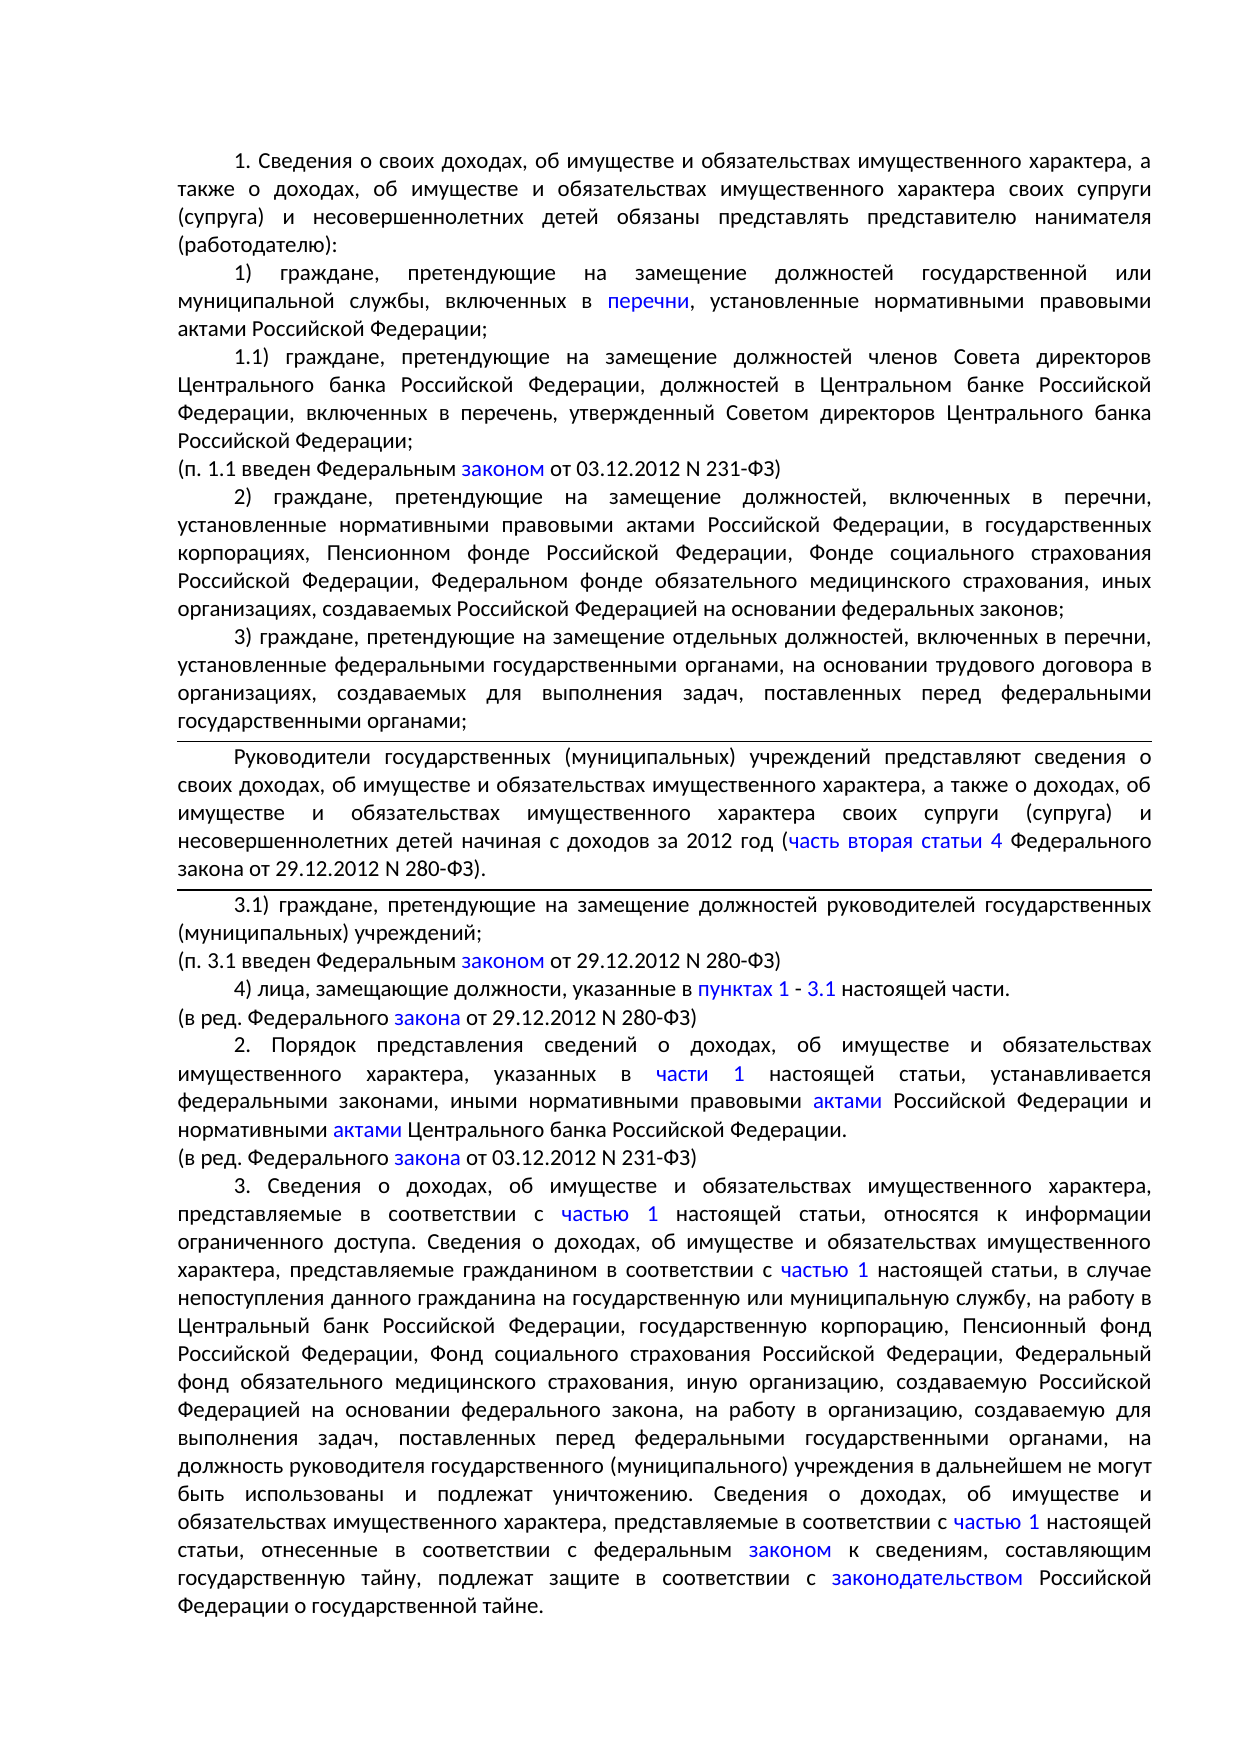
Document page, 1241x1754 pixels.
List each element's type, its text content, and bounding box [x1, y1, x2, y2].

text 4) лица, замещающие должности, указанные в пунктах 1 - 3.1 настоящей части. [177, 974, 1152, 1003]
text 1.1) граждане, претендующие на замещение должностей членов Совета директоров Центрального банка Российской Федерации, должностей в Центральном банке Российской Федерации, включенных в перечень, утвержденный Советом директоров Центрального банка Российской Федерации; [177, 342, 1152, 454]
text (п. 1.1 введен Федеральным законом от 03.12.2012 N 231-ФЗ) [177, 454, 1152, 482]
text 3. Сведения о доходах, об имуществе и обязательствах имущественного характера, представляемые в соответствии с частью 1 настоящей статьи, относятся к информации ограниченного доступа. Сведения о доходах, об имуществе и обязательствах имущественного характера, представляемые гражданином в соответствии с частью 1 настоящей статьи, в случае непоступления данного гражданина на государственную или муниципальную службу, на работу в Центральный банк Российской Федерации, государственную корпорацию, Пенсионный фонд Российской Федерации, Фонд социального страхования Российской Федерации, Федеральный фонд обязательного медицинского страхования, иную организацию, создаваемую Российской Федерацией на основании федерального закона, на работу в организацию, создаваемую для выполнения задач, поставленных перед федеральными государственными органами, на должность руководителя государственного (муниципального) учреждения в дальнейшем не могут быть использованы и подлежат уничтожению. Сведения о доходах, об имуществе и обязательствах имущественного характера, представляемые в соответствии с частью 1 настоящей статьи, отнесенные в соответствии с федеральным законом к сведениям, составляющим государственную тайну, подлежат защите в соответствии с законодательством Российской Федерации о государственной тайне. [177, 1171, 1152, 1619]
text 3) граждане, претендующие на замещение отдельных должностей, включенных в перечни, установленные федеральными государственными органами, на основании трудового договора в организациях, создаваемых для выполнения задач, поставленных перед федеральными государственными органами; [177, 622, 1152, 734]
text 1. Сведения о своих доходах, об имуществе и обязательствах имущественного характера, а также о доходах, об имуществе и обязательствах имущественного характера своих супруги (супруга) и несовершеннолетних детей обязаны представлять представителю нанимателя (работодателю): [177, 146, 1152, 258]
text (в ред. Федерального закона от 03.12.2012 N 231-ФЗ) [177, 1143, 1152, 1171]
text Руководители государственных (муниципальных) учреждений представляют сведения о своих доходах, об имуществе и обязательствах имущественного характера, а также о доходах, об имуществе и обязательствах имущественного характера своих супруги (супруга) и несовершеннолетних детей начиная с доходов за 2012 год (часть вторая статьи 4 Федерального закона от 29.12.2012 N 280-ФЗ). [177, 742, 1152, 883]
text (п. 3.1 введен Федеральным законом от 29.12.2012 N 280-ФЗ) [177, 947, 1152, 974]
text 1) граждане, претендующие на замещение должностей государственной или муниципальной службы, включенных в перечни, установленные нормативными правовыми актами Российской Федерации; [177, 258, 1152, 342]
text (в ред. Федерального закона от 29.12.2012 N 280-ФЗ) [177, 1003, 1152, 1031]
text 3.1) граждане, претендующие на замещение должностей руководителей государственных (муниципальных) учреждений; [177, 891, 1152, 947]
text 2. Порядок представления сведений о доходах, об имуществе и обязательствах имущественного характера, указанных в части 1 настоящей статьи, устанавливается федеральными законами, иными нормативными правовыми актами Российской Федерации и нормативными актами Центрального банка Российской Федерации. [177, 1031, 1152, 1143]
text 2) граждане, претендующие на замещение должностей, включенных в перечни, установленные нормативными правовыми актами Российской Федерации, в государственных корпорациях, Пенсионном фонде Российской Федерации, Фонде социального страхования Российской Федерации, Федеральном фонде обязательного медицинского страхования, иных организациях, создаваемых Российской Федерацией на основании федеральных законов; [177, 482, 1152, 622]
